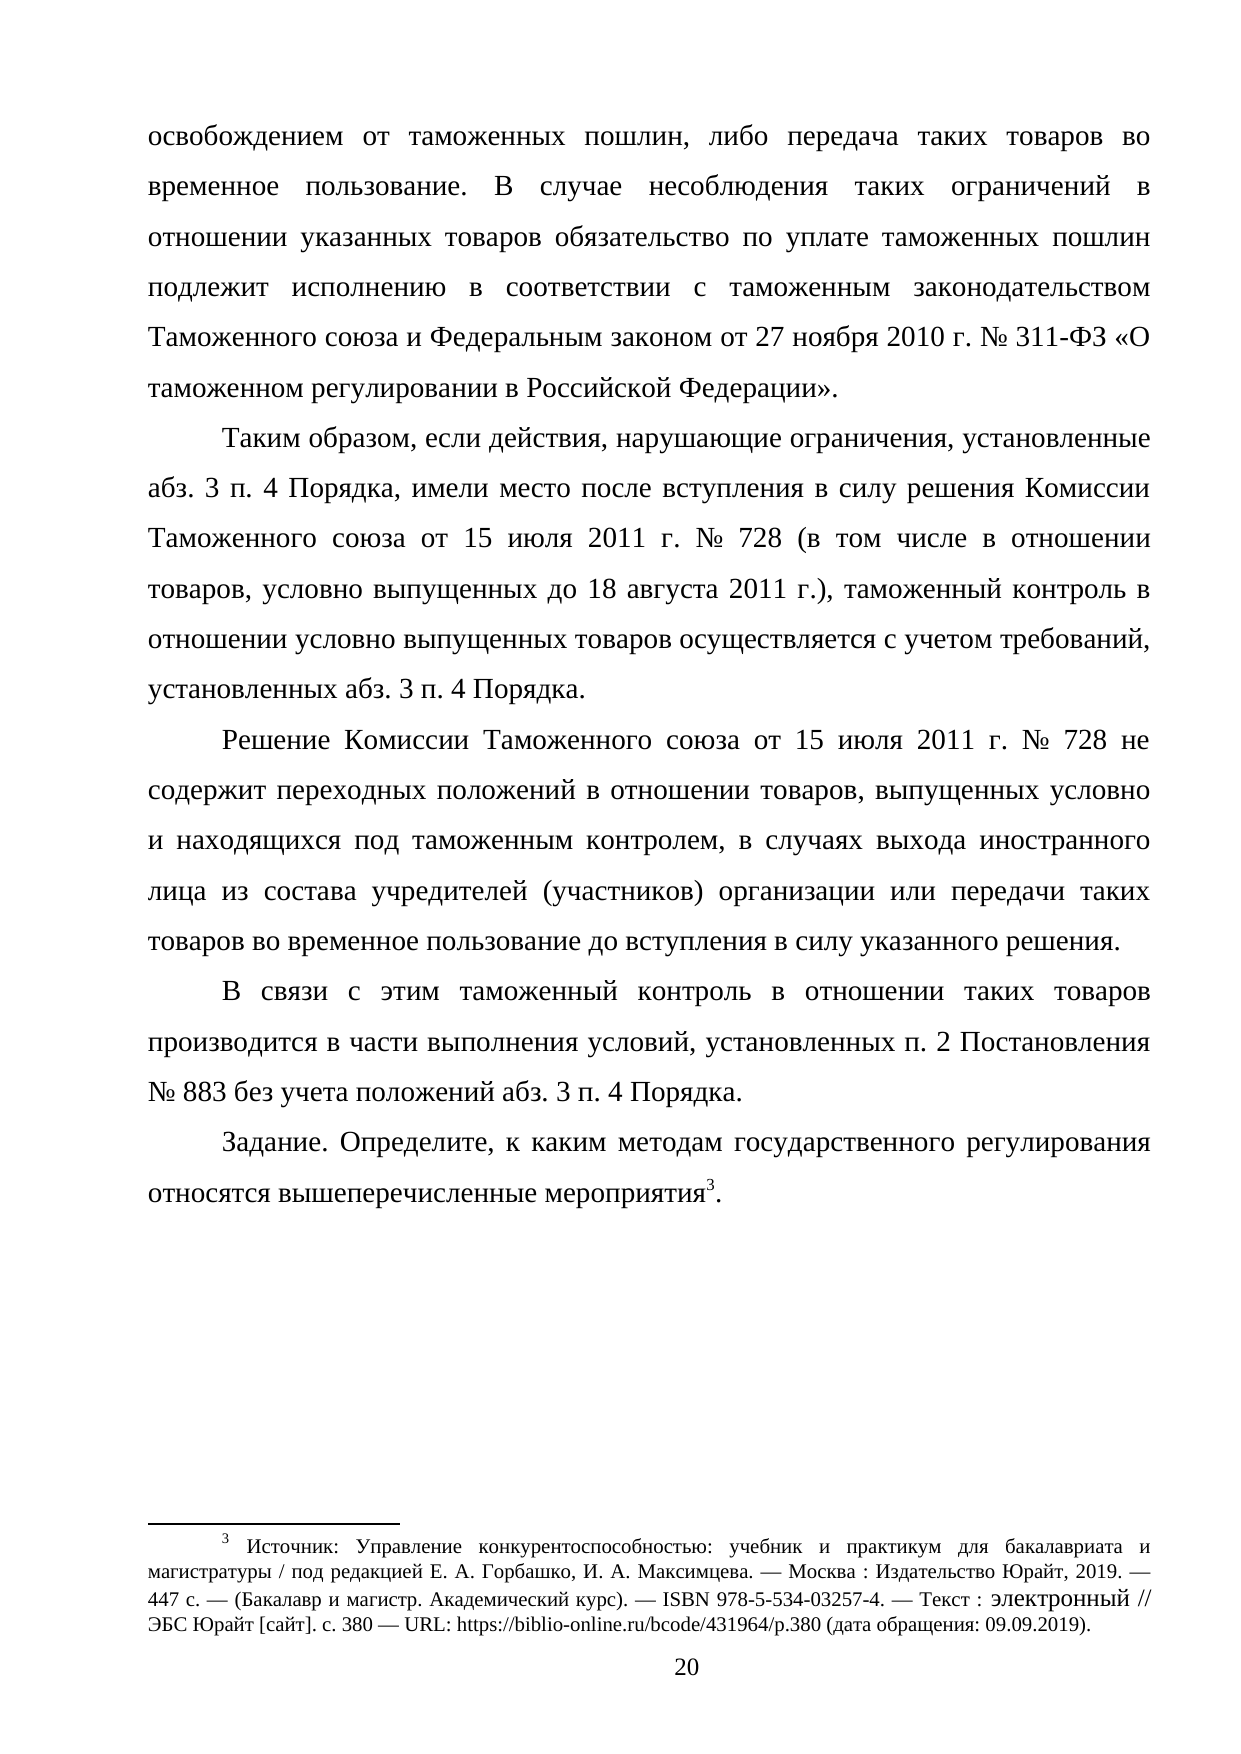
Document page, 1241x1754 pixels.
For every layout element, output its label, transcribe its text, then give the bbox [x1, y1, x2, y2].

text В связи с этим таможенный контроль в отношении таких товаров производится в части выполнения условий, установленных п. 2 Постановления № 883 без учета положений абз. 3 п. 4 Порядка. [148, 973, 1152, 1108]
text Таким образом, если действия, нарушающие ограничения, установленные абз. 3 п. 4 Порядка, имели место после вступления в силу решения Комиссии Таможенного союза от 15 июля 2011 г. № 728 (в том числе в отношении товаров, условно выпущенных до 18 августа 2011 г.), таможенный контроль в отношении условно выпущенных товаров осуществляется с учетом требований, установленных абз. 3 п. 4 Порядка. [148, 420, 1152, 705]
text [148, 118, 1152, 403]
text Задание. Определите, к каким методам государственного регулирования относятся вышеперечисленные мероприятия. [148, 1124, 1152, 1208]
text Решение Комиссии Таможенного союза от 15 июля 2011 г. № 728 не содержит переходных положений в отношении товаров, выпущенных условно и находящихся под таможенным контролем, в случаях выхода иностранного лица из состава учредителей (участников) организации или передачи таких товаров во временное пользование до вступления в силу указанного решения. [148, 722, 1152, 957]
